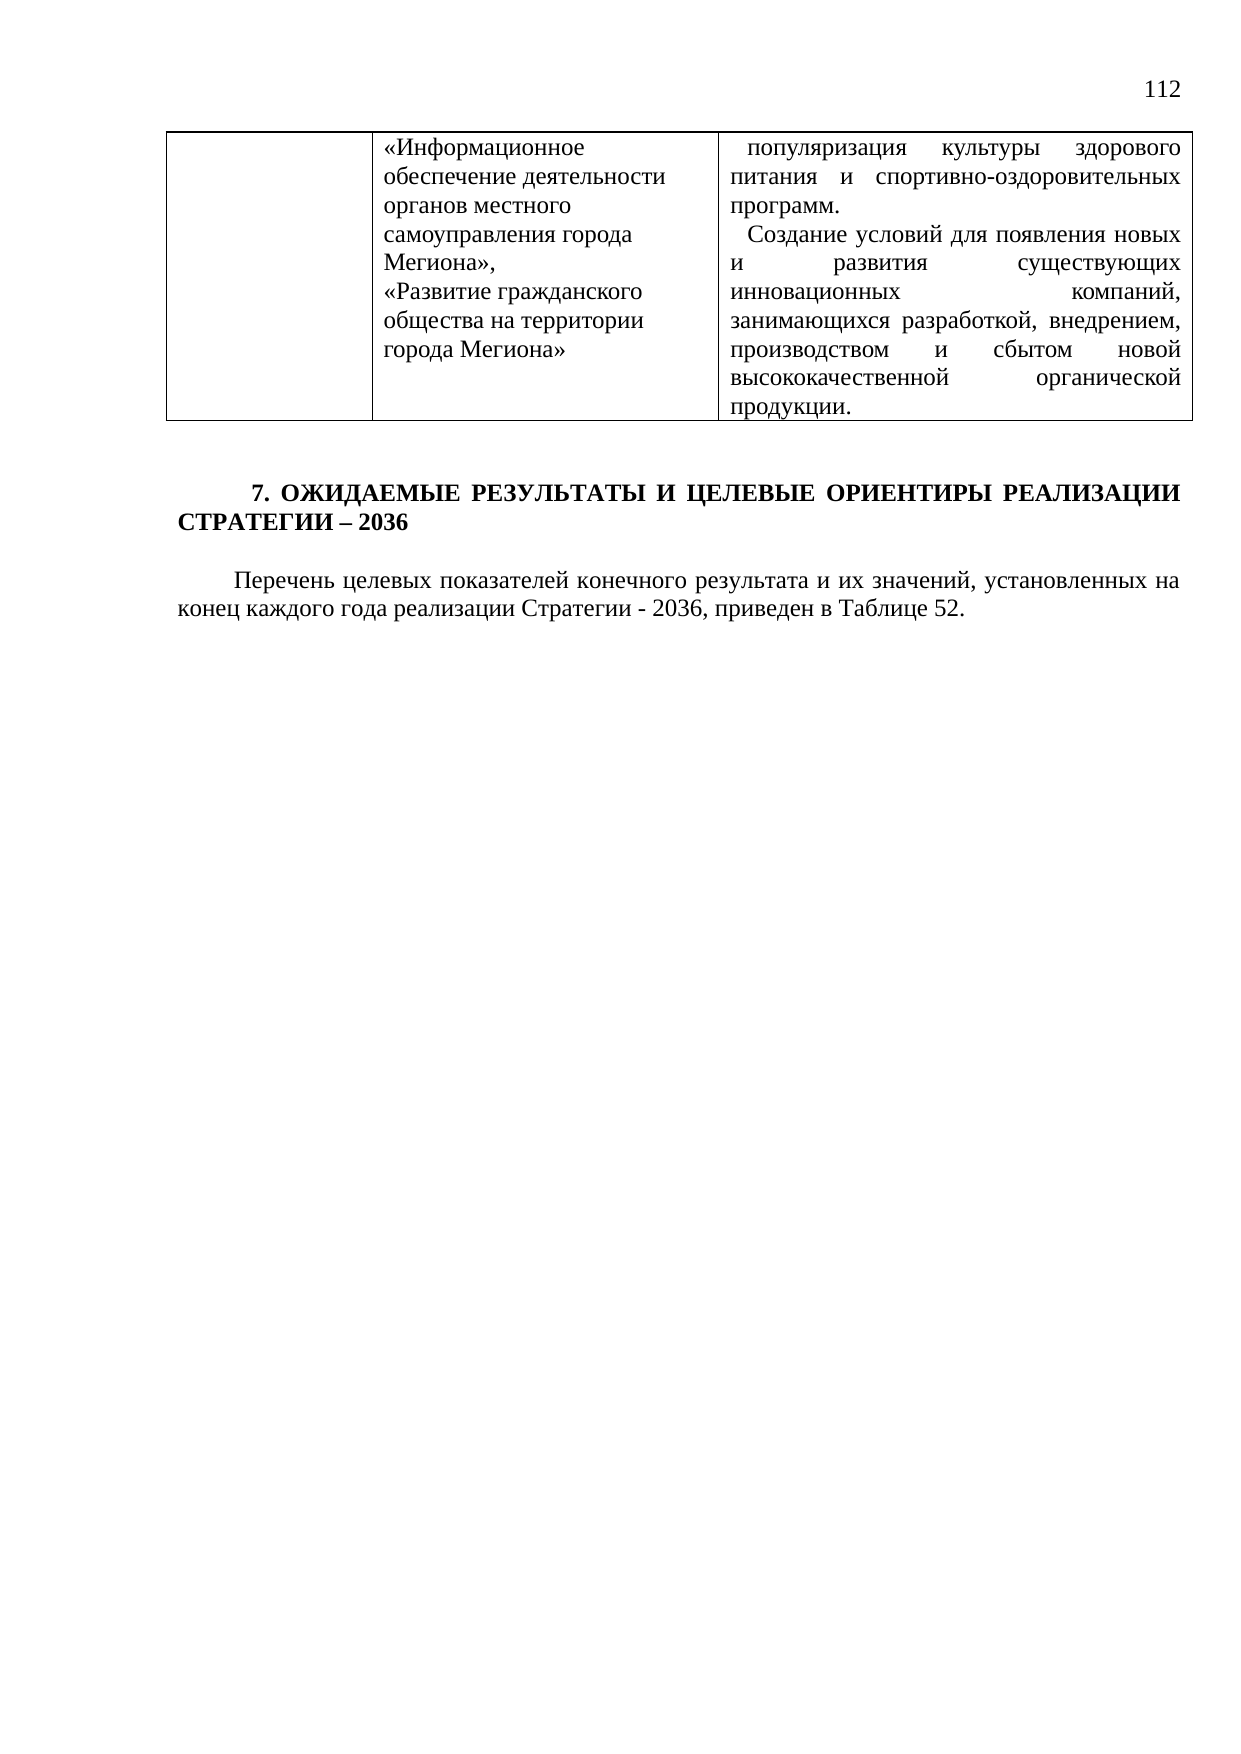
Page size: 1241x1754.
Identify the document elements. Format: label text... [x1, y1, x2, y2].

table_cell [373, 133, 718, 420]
subtitle 7. ОЖИДАЕМЫЕ РЕЗУЛЬТАТЫ И ЦЕЛЕВЫЕ ОРИЕНТИРЫ РЕАЛИЗАЦИИ СТРАТЕГИИ – 2036 [177, 478, 1181, 536]
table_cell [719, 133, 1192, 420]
text Перечень целевых показателей конечного результата и их значений, установленных на конец каждого года реализации Стратегии - 2036, приведен в Таблице 52. [177, 565, 1181, 622]
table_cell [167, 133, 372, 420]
